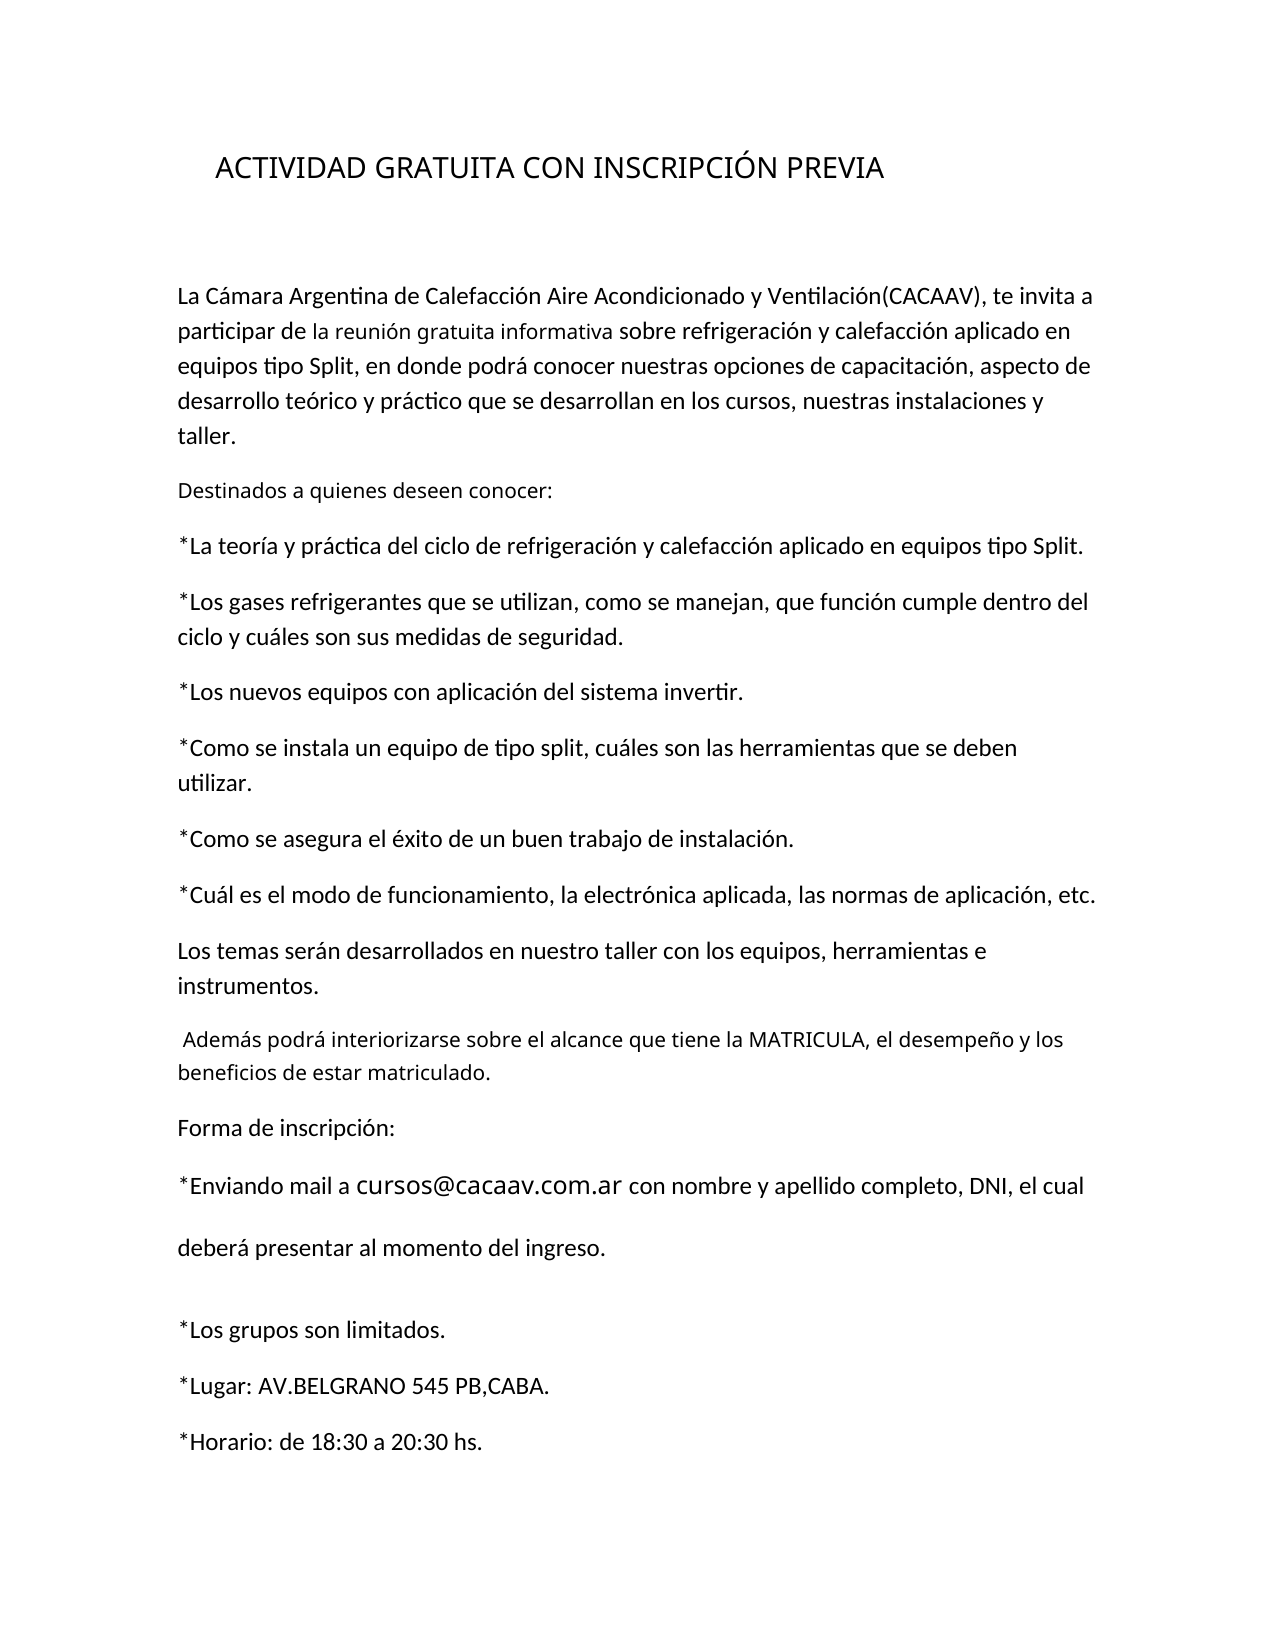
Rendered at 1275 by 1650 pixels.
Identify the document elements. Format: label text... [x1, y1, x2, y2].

text *Cuál es el modo de funcionamiento, la electrónica aplicada, las normas de aplicación, etc. [177, 879, 1098, 909]
text ACTIVIDAD GRATUITA CON INSCRIPCIÓN PREVIA [177, 148, 1098, 187]
text *Como se asegura el éxito de un buen trabajo de instalación. [177, 823, 1098, 854]
text *La teoría y práctica del ciclo de refrigeración y calefacción aplicado en equipos tipo Split. [177, 530, 1098, 560]
text Además podrá interiorizarse sobre el alcance que tiene la MATRICULA, el desempeño y los beneficios de estar matriculado. [177, 1026, 1098, 1087]
text Forma de inscripción: [177, 1112, 1098, 1142]
text Los temas serán desarrollados en nuestro taller con los equipos, herramientas e instrumentos. [177, 935, 1098, 1000]
text *Los grupos son limitados. [177, 1314, 1098, 1344]
text *Los nuevos equipos con aplicación del sistema invertir. [177, 676, 1098, 707]
text *Como se instala un equipo de tipo split, cuáles son las herramientas que se deben utilizar. [177, 732, 1098, 798]
text Destinados a quienes deseen conocer: [177, 476, 1098, 505]
text *Lugar: AV.BELGRANO 545 PB,CABA. [177, 1370, 1098, 1400]
text *Horario: de 18:30 a 20:30 hs. [177, 1426, 1098, 1456]
text La Cámara Argentina de Calefacción Aire Acondicionado y Ventilación(CACAAV), te invita a participar de la reunión gratuita informativa sobre refrigeración y calefacción aplicado en equipos tipo Split, en donde podrá conocer nuestras opciones de capacitación, aspecto de desarrollo teórico y práctico que se desarrollan en los cursos, nuestras instalaciones y taller. [177, 281, 1098, 451]
text *Los gases refrigerantes que se utilizan, como se manejan, que función cumple dentro del ciclo y cuáles son sus medidas de seguridad. [177, 586, 1098, 651]
text *Enviando mail a cursos@cacaav.com.ar con nombre y apellido completo, DNI, el cual deberá presentar al momento del ingreso. [177, 1167, 1098, 1263]
